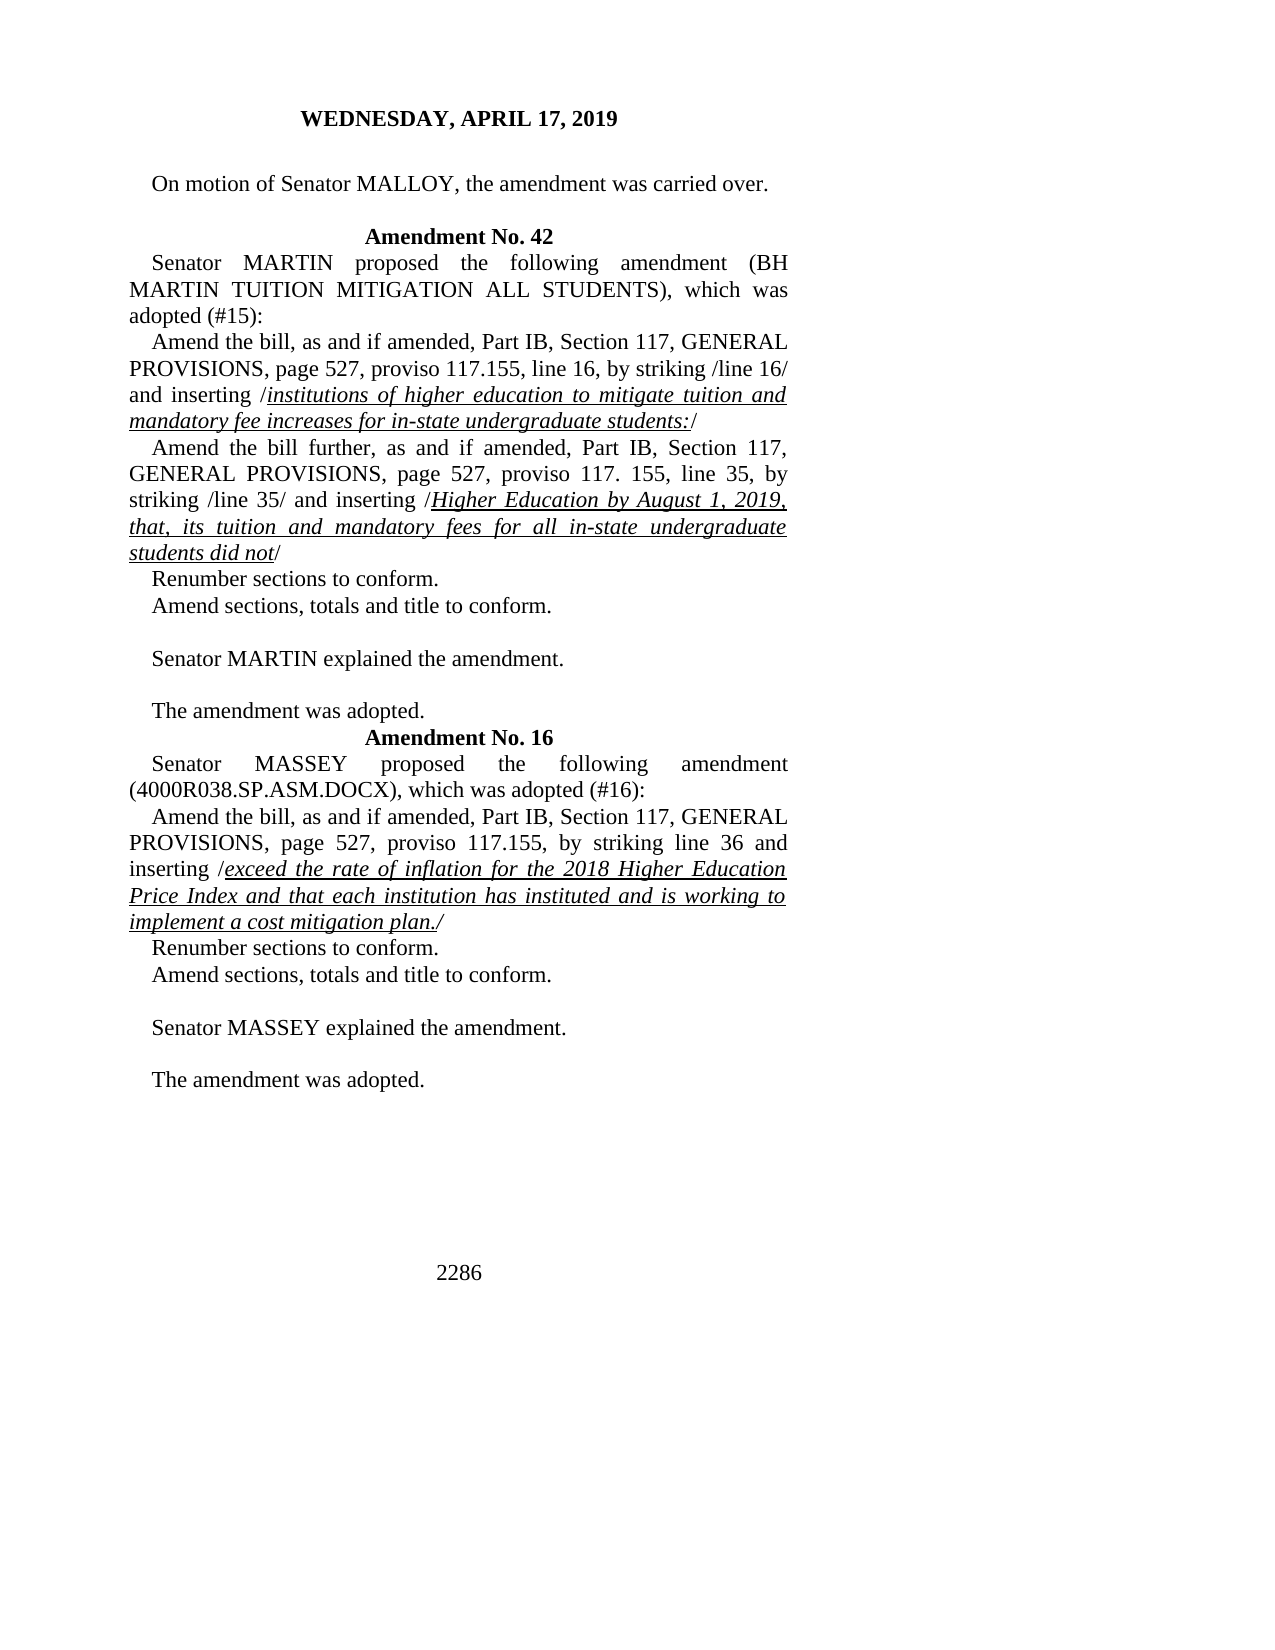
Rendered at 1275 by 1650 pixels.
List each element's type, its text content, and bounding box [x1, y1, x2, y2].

text The amendment was adopted. [129, 697, 789, 724]
text Senator MASSEY explained the amendment. [129, 1013, 789, 1040]
text Senator MARTIN explained the amendment. [129, 644, 789, 671]
text Renumber sections to conform. [129, 934, 789, 961]
text Senator MARTIN proposed the following amendment (BH MARTIN TUITION MITIGATION ALL STUDENTS), which was adopted (#15): [129, 249, 789, 328]
text Amendment No. 16 [129, 724, 789, 750]
text Amend sections, totals and title to conform. [129, 592, 789, 618]
text On motion of Senator MALLOY, the amendment was carried over. [129, 170, 789, 197]
text Renumber sections to conform. [129, 566, 789, 592]
text Amend the bill, as and if amended, Part IB, Section 117, GENERAL PROVISIONS, page 527, proviso 117.155, line 16, by striking /line 16/ and inserting /institutions of higher education to mitigate tuition and mandatory fee increases for in-state undergraduate students:/ [129, 328, 789, 434]
text The amendment was adopted. [129, 1066, 789, 1093]
text Amend the bill further, as and if amended, Part IB, Section 117, GENERAL PROVISIONS, page 527, proviso 117. 155, line 35, by striking /line 35/ and inserting /Higher Education by August 1, 2019, that, its tuition and mandatory fees for all in-state undergraduate students did not/ [129, 434, 789, 566]
text Amendment No. 42 [129, 223, 789, 249]
text Amend sections, totals and title to conform. [129, 961, 789, 987]
text Amend the bill, as and if amended, Part IB, Section 117, GENERAL PROVISIONS, page 527, proviso 117.155, by striking line 36 and inserting /exceed the rate of inflation for the 2018 Higher Education Price Index and that each institution has instituted and is working to implement a cost mitigation plan./ [129, 803, 789, 934]
text Senator MASSEY proposed the following amendment (4000R038.SP.ASM.DOCX), which was adopted (#16): [129, 750, 789, 803]
